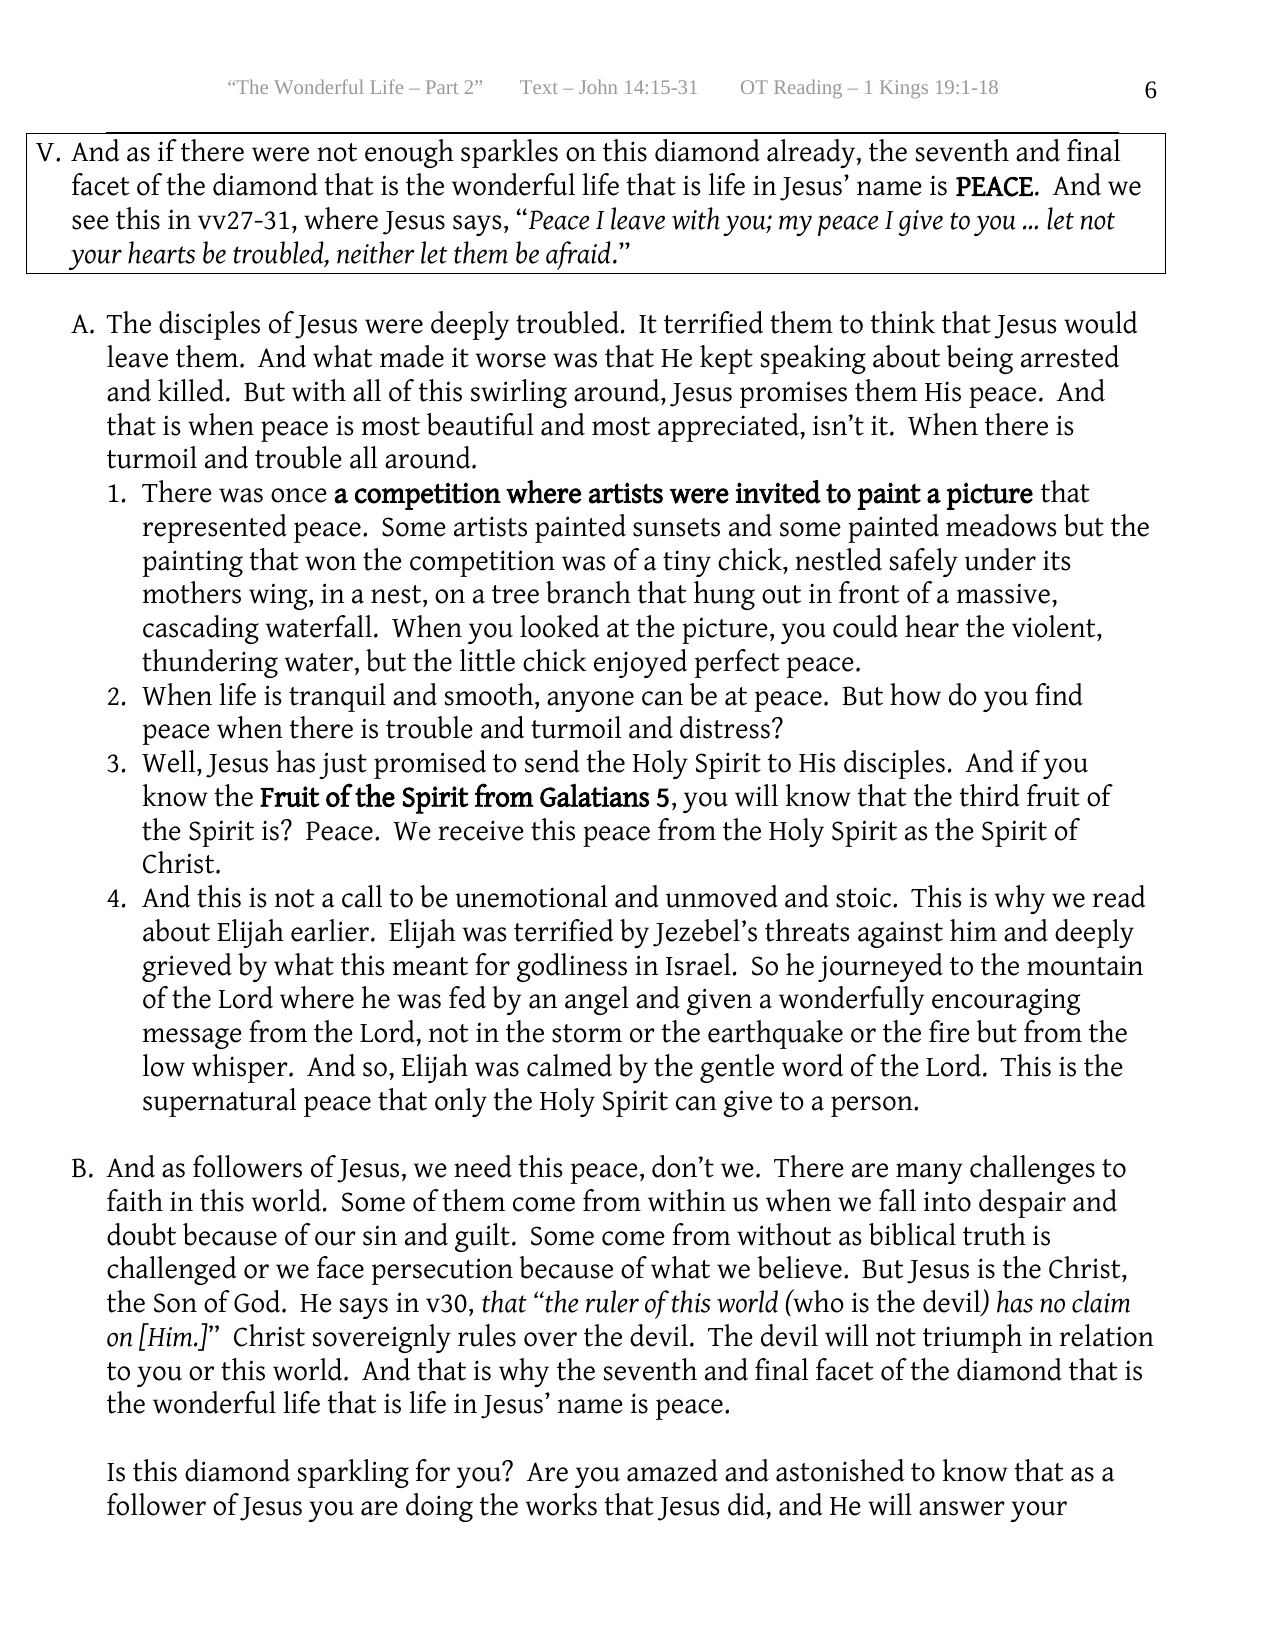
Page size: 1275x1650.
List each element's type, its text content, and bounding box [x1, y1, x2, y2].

list There was once a competition where artists were invited to paint a picture that represented peace. Some artists painted sunsets and some painted meadows but the painting that won the competition was of a tiny chick, nestled safely under its mothers wing, in a nest, on a tree branch that hung out in front of a massive, cascading waterfall. When you looked at the picture, you could hear the violent, thundering water, but the little chick enjoyed perfect peace. [106, 477, 1157, 679]
list Well, Jesus has just promised to send the Holy Spirit to His disciples. And if you know the Fruit of the Spirit from Galatians 5, you will know that the third fruit of the Spirit is? Peace. We receive this peace from the Holy Spirit as the Spirit of Christ. [106, 747, 1157, 882]
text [106, 1456, 1157, 1523]
list And as followers of Jesus, we need this peace, don’t we. There are many challenges to faith in this world. Some of them come from within us when we fall into despair and doubt because of our sin and guilt. Some come from without as biblical truth is challenged or we face persecution because of what we believe. But Jesus is the Christ, the Son of God. He says in v30, that “the ruler of this world (who is the devil) has no claim on [Him.]” Christ sovereignly rules over the devil. The devil will not triumph in relation to you or this world. And that is why the seventh and final facet of the diamond that is the wonderful life that is life in Jesus’ name is peace. [71, 1152, 1157, 1422]
list The disciples of Jesus were deeply troubled. It terrified them to think that Jesus would leave them. And what made it worse was that He kept speaking about being arrested and killed. But with all of this swirling around, Jesus promises them His peace. And that is when peace is most beautiful and most appreciated, isn’t it. When there is turmoil and trouble all around. [71, 308, 1157, 477]
list And as if there were not enough sparkles on this diamond already, the seventh and final facet of the diamond that is the wonderful life that is life in Jesus’ name is peace. And we see this in vv27-31, where Jesus says, “Peace I leave with you; my peace I give to you … let not your hearts be troubled, neither let them be afraid.” [27, 134, 1165, 273]
list When life is tranquil and smooth, anyone can be at peace. But how do you find peace when there is trouble and turmoil and distress? [106, 679, 1157, 747]
list And this is not a call to be unemotional and unmoved and stoic. This is why we read about Elijah earlier. Elijah was terrified by Jezebel’s threats against him and deeply grieved by what this meant for godliness in Israel. So he journeyed to the mountain of the Lord where he was fed by an angel and given a wonderfully encouraging message from the Lord, not in the storm or the earthquake or the fire but from the low whisper. And so, Elijah was calmed by the gentle word of the Lord. This is the supernatural peace that only the Holy Spirit can give to a person. [106, 882, 1157, 1118]
